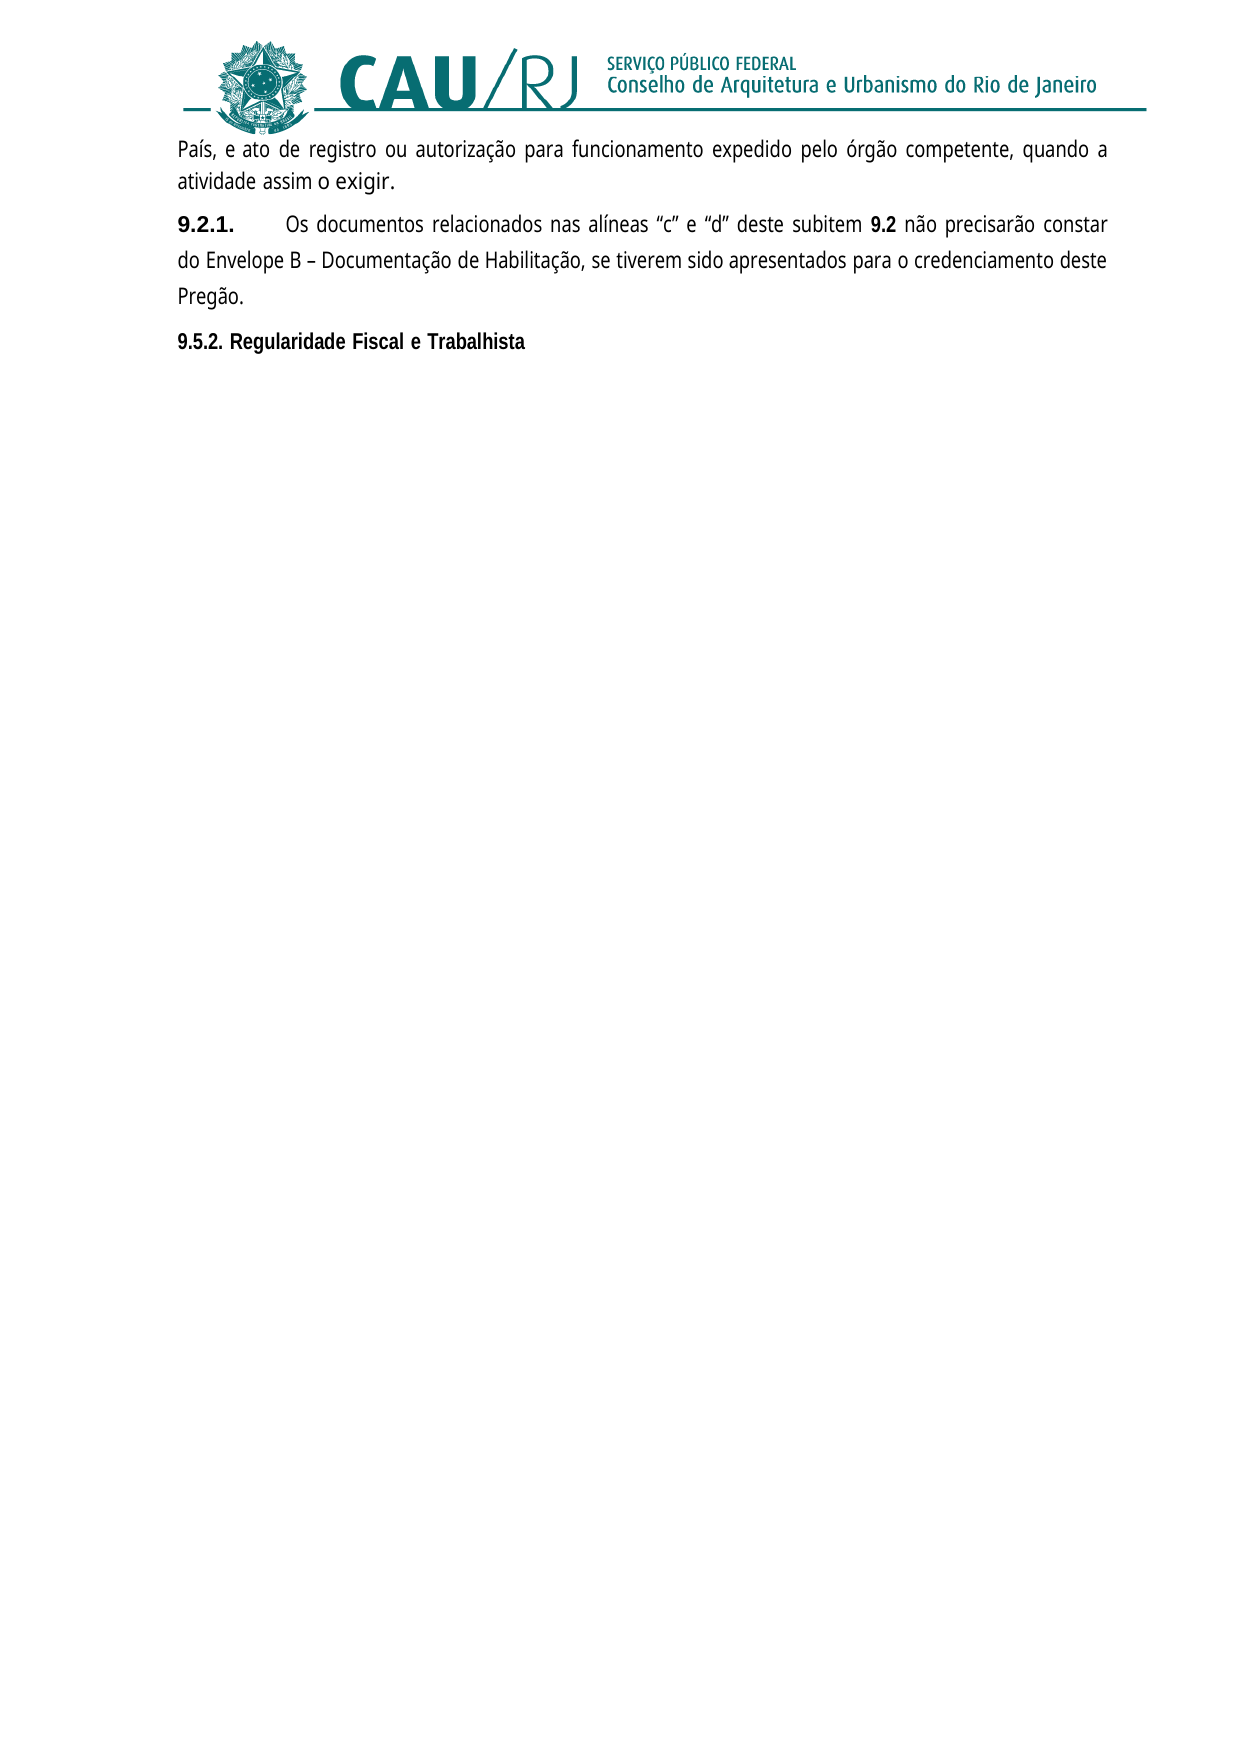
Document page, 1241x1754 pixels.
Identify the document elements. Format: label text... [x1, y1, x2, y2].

list Os documentos relacionados nas alíneas “c” e “d” deste subitem 9.2 não precisarão constar do Envelope B – Documentação de Habilitação, se tiverem sido apresentados para o credenciamento deste Pregão. [177, 208, 1108, 311]
picture [183, 41, 1147, 135]
subtitle 9.5.2. Regularidade Fiscal e Trabalhista [177, 328, 1163, 354]
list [177, 133, 1108, 196]
